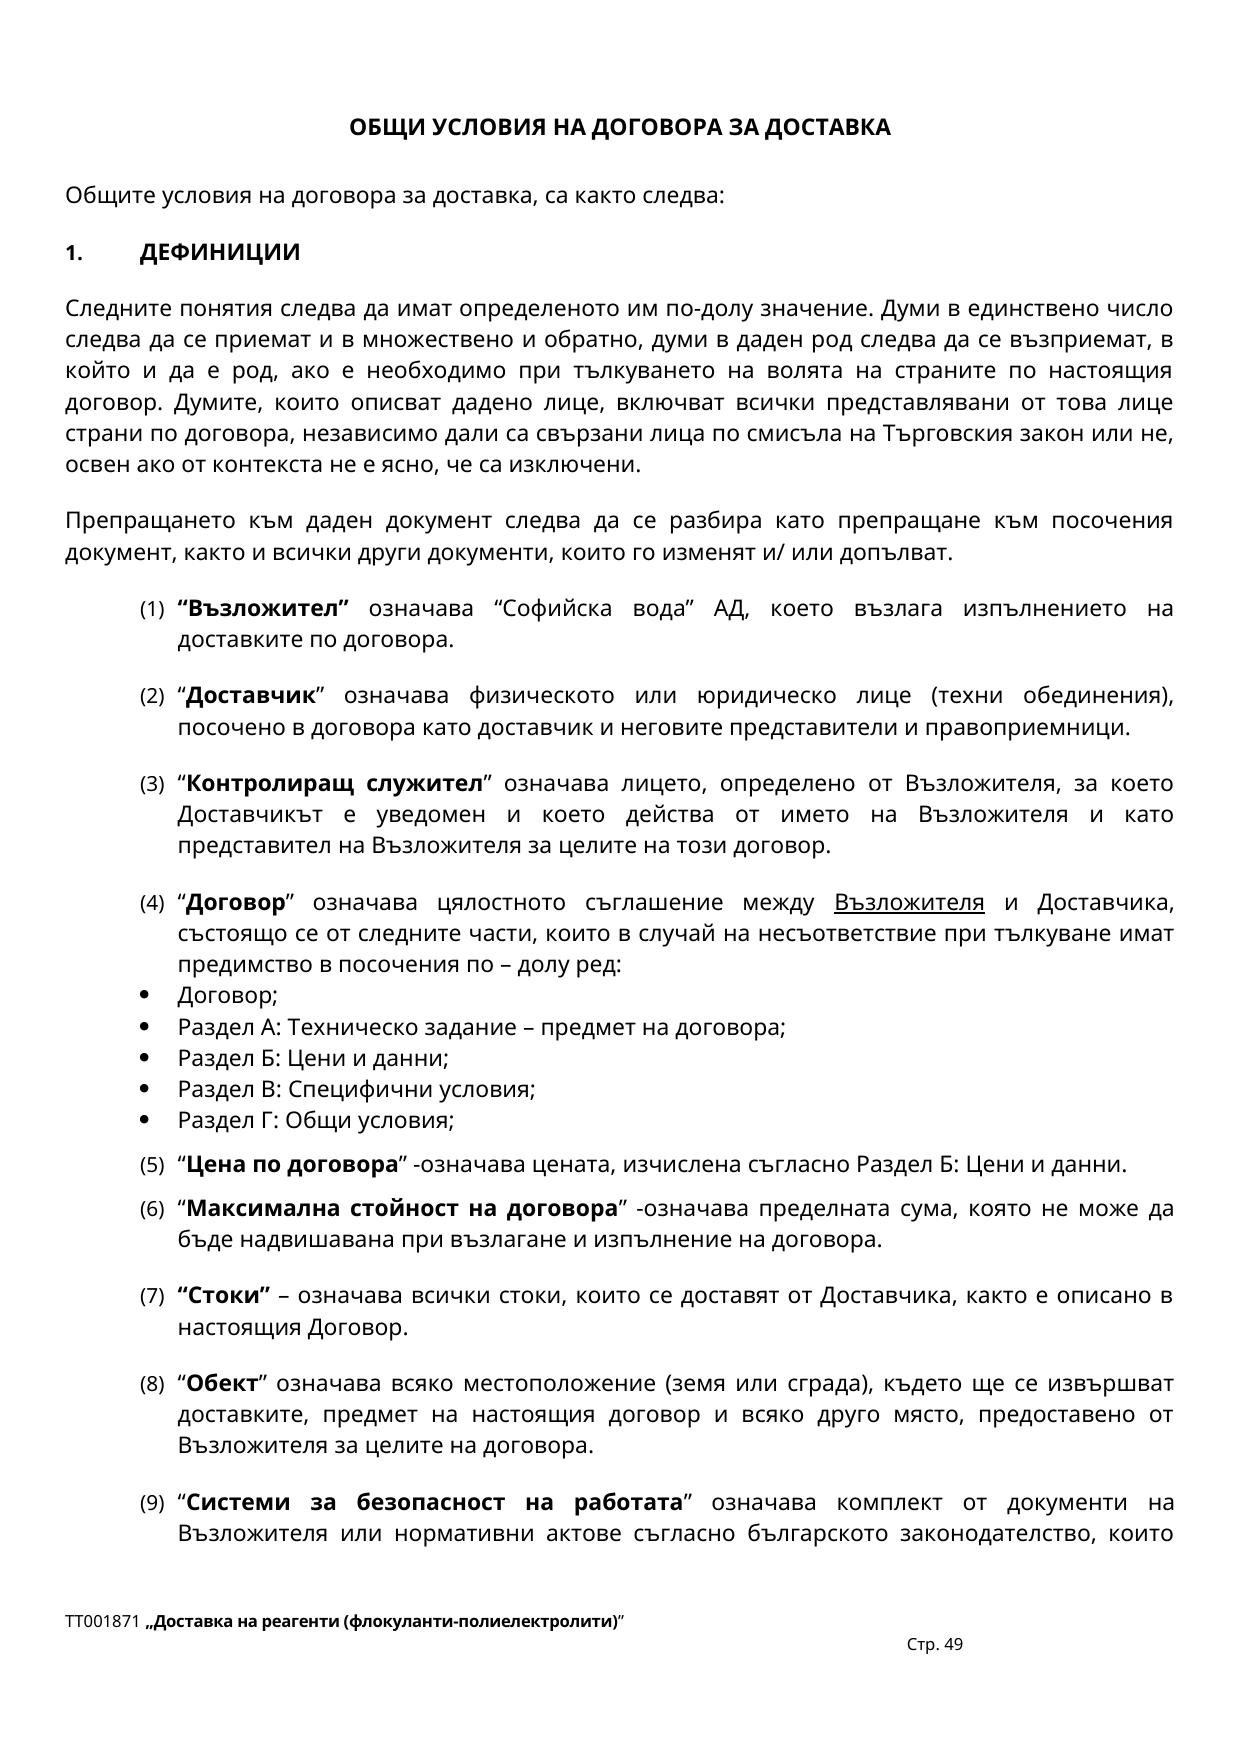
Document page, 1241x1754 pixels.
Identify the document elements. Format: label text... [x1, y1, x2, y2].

list Раздел А: Техническо задание – предмет на договора; [140, 1011, 1175, 1042]
text Препращането към даден документ следва да се разбира като препращане към посочения документ, както и всички други документи, които го изменят и/ или допълват. [65, 504, 1175, 567]
list “Възложител” означава “Софийска вода” АД, което възлага изпълнението на доставките по договора. [140, 592, 1175, 654]
text ОБЩИ УСЛОВИЯ НА ДОГОВОРА ЗА ДОСТАВКА [65, 111, 1175, 142]
list “Доставчик” означава физическото или юридическо лице (техни обединения), посочено в договора като доставчик и неговите представители и правоприемници. [140, 679, 1175, 742]
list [140, 1486, 1175, 1548]
list Раздел Б: Цени и данни; [140, 1042, 1175, 1073]
list “Максимална стойност на договора” -означава пределната сума, която не може да бъде надвишавана при възлагане и изпълнение на договора. [140, 1192, 1175, 1254]
list “Цена по договора” -означава цената, изчислена съгласно Раздел Б: Цени и данни. [140, 1148, 1175, 1179]
text Общите условия на договора за доставка, са както следва: [65, 179, 1175, 211]
list ДЕФИНИЦИИ [65, 236, 1175, 267]
list Договор; [140, 979, 1175, 1011]
list “Обект” означава всяко местоположение (земя или сграда), където ще се извършват доставките, предмет на настоящия договор и всяко друго място, предоставено от Възложителя за целите на договора. [140, 1367, 1175, 1461]
text Следните понятия следва да имат определеното им по-долу значение. Думи в единствено число следва да се приемат и в множествено и обратно, думи в даден род следва да се възприемат, в който и да е род, ако е необходимо при тълкуването на волята на страните по настоящия договор. Думите, които описват дадено лице, включват всички представлявани от това лице страни по договора, независимо дали са свързани лица по смисъла на Търговския закон или не, освен ако от контекста не е ясно, че са изключени. [65, 292, 1175, 479]
list “Стоки” – означава всички стоки, които се доставят от Доставчика, както е описано в настоящия Договор. [140, 1279, 1175, 1342]
list Раздел Г: Общи условия; [140, 1104, 1175, 1136]
list “Контролиращ служител” означава лицето, определено от Възложителя, за което Доставчикът е уведомен и което действа от името на Възложителя и като представител на Възложителя за целите на този договор. [140, 767, 1175, 861]
list Раздел В: Специфични условия; [140, 1073, 1175, 1104]
list “Договор” означава цялостното съглашение между Възложителя и Доставчика, състоящо се от следните части, които в случай на несъответствие при тълкуване имат предимство в посочения по – долу ред: [140, 886, 1175, 979]
